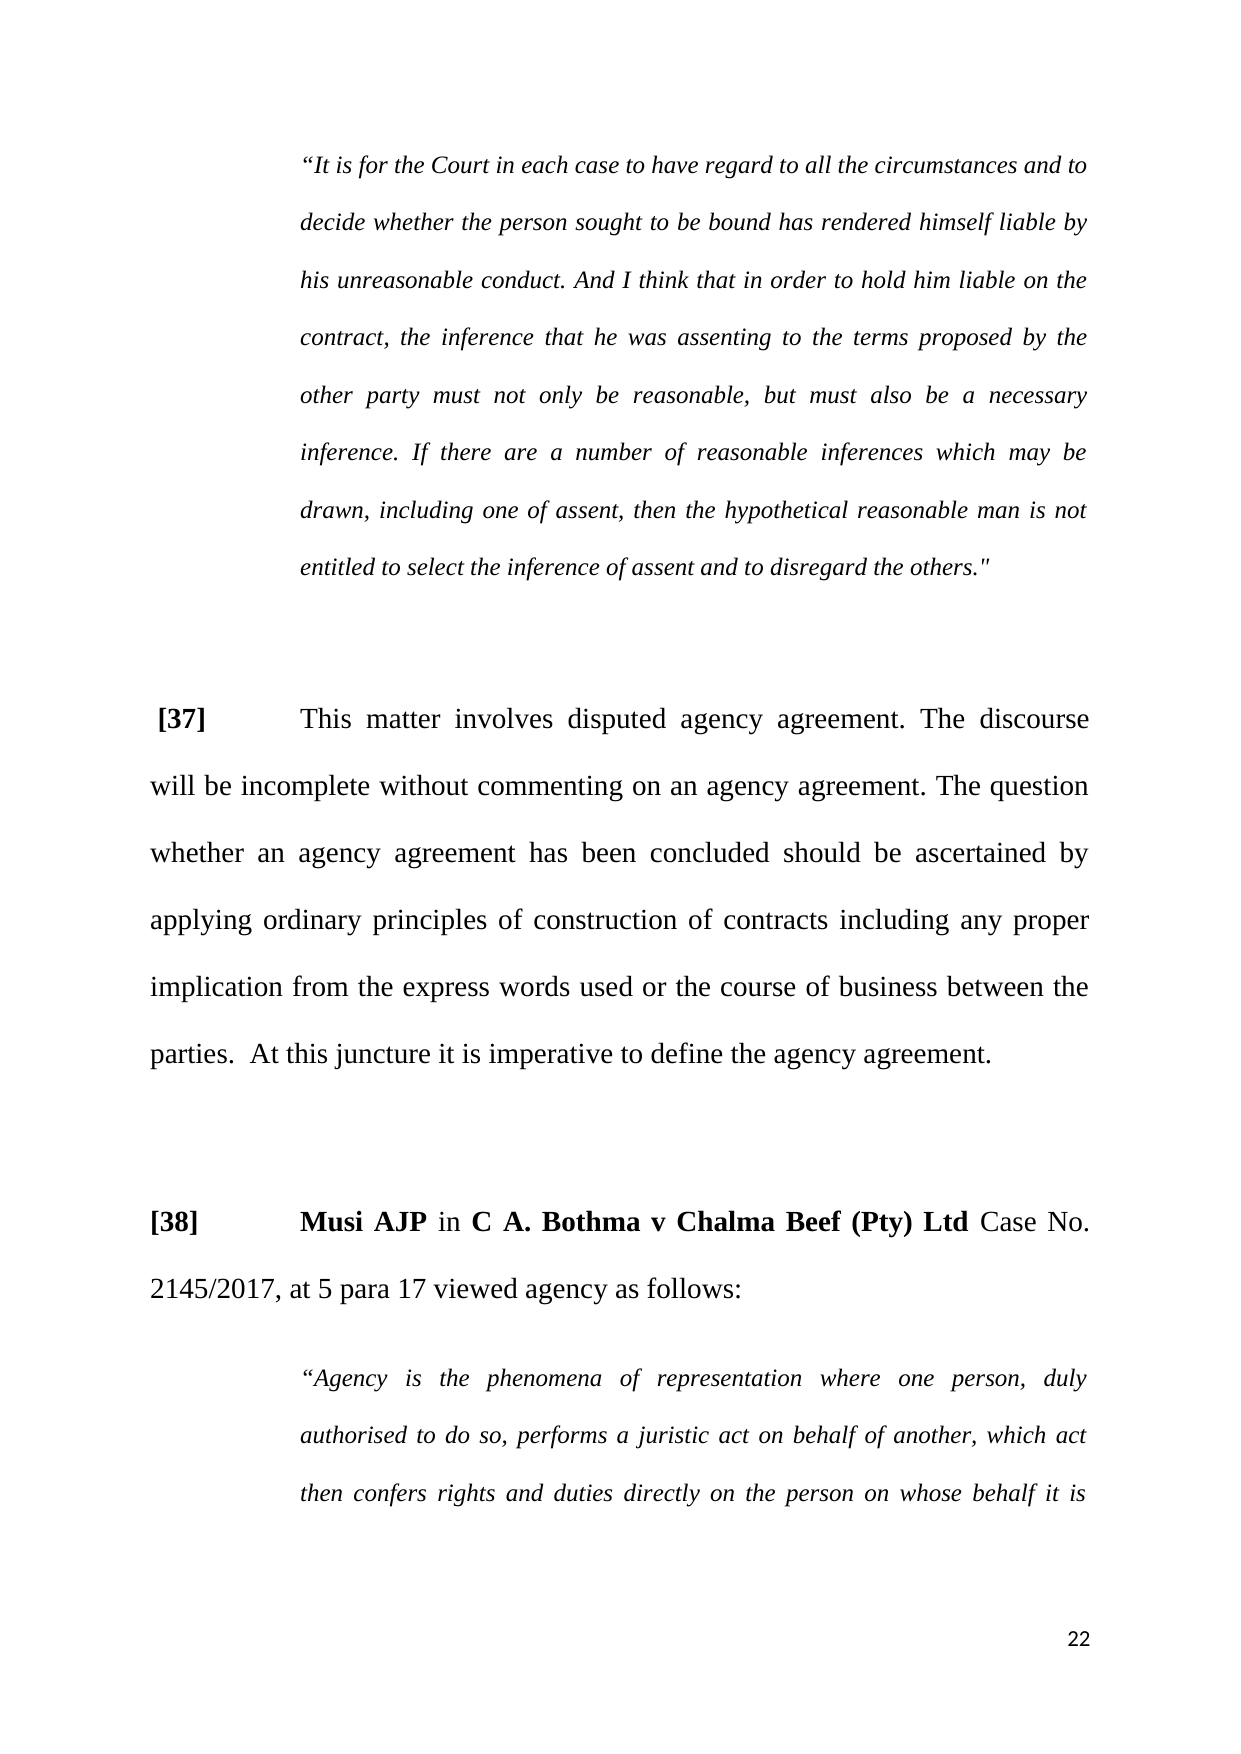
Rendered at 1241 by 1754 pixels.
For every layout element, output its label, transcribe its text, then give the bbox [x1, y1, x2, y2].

text “It is for the Court in each case to have regard to all the circumstances and to decide whether the person sought to be bound has rendered himself liable by his unreasonable conduct. And I think that in order to hold him liable on the contract, the inference that he was assenting to the terms proposed by the other party must not only be reasonable, but must also be a necessary inference. If there are a number of reasonable inferences which may be drawn, including one of assent, then the hypothetical reasonable man is not entitled to select the inference of assent and to disregard the others." [300, 150, 1090, 581]
text [37] This matter involves disputed agency agreement. The discourse will be incomplete without commenting on an agency agreement. The question whether an agency agreement has been concluded should be ascertained by applying ordinary principles of construction of contracts including any proper implication from the express words used or the course of business between the parties. At this juncture it is imperative to define the agency agreement. [150, 701, 1090, 1070]
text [300, 1363, 1090, 1507]
text [38] Musi AJP in C A. Bothma v Chalma Beef (Pty) Ltd Case No. 2145/2017, at 5 para 17 viewed agency as follows: [150, 1204, 1090, 1304]
